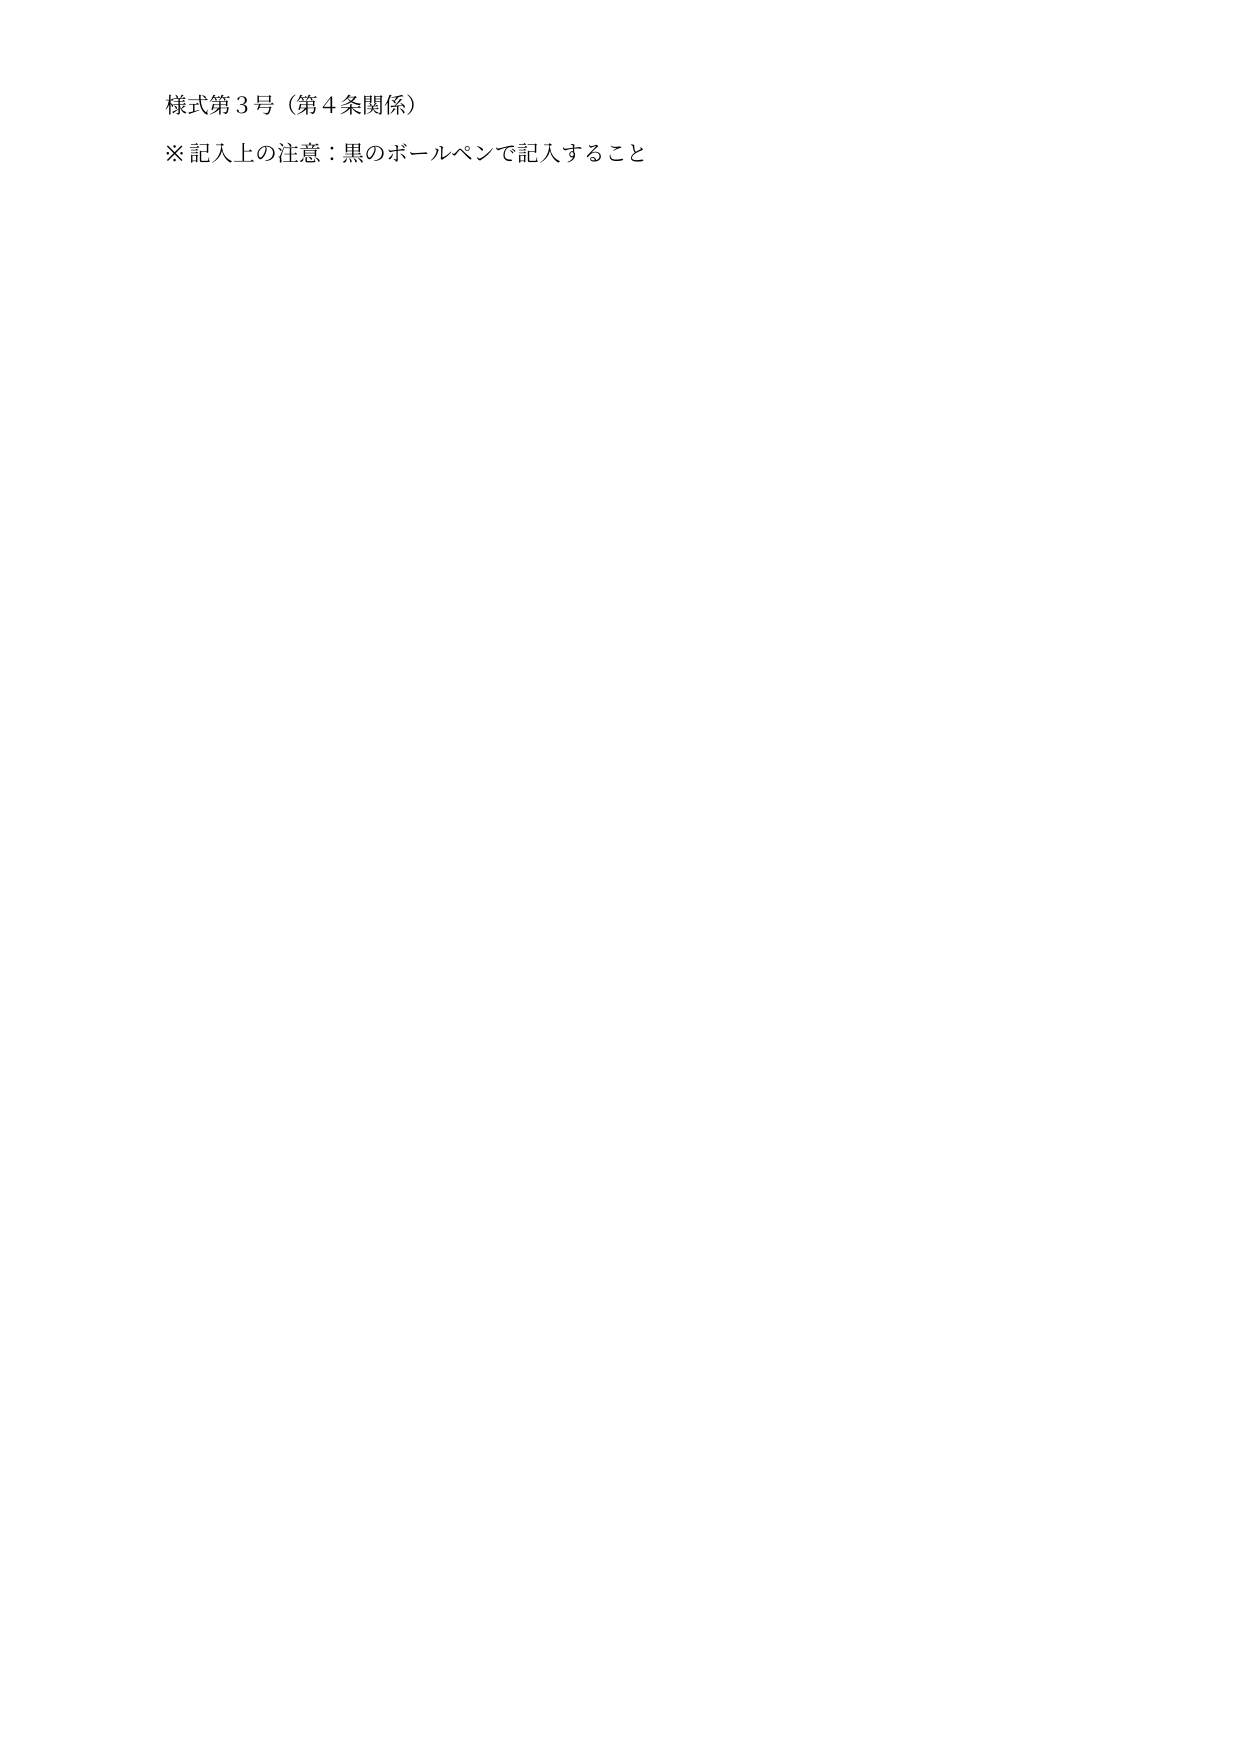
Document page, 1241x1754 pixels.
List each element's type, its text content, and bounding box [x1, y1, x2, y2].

text ※ 記入上の注意：黒のボールペンで記入すること [165, 133, 1122, 170]
